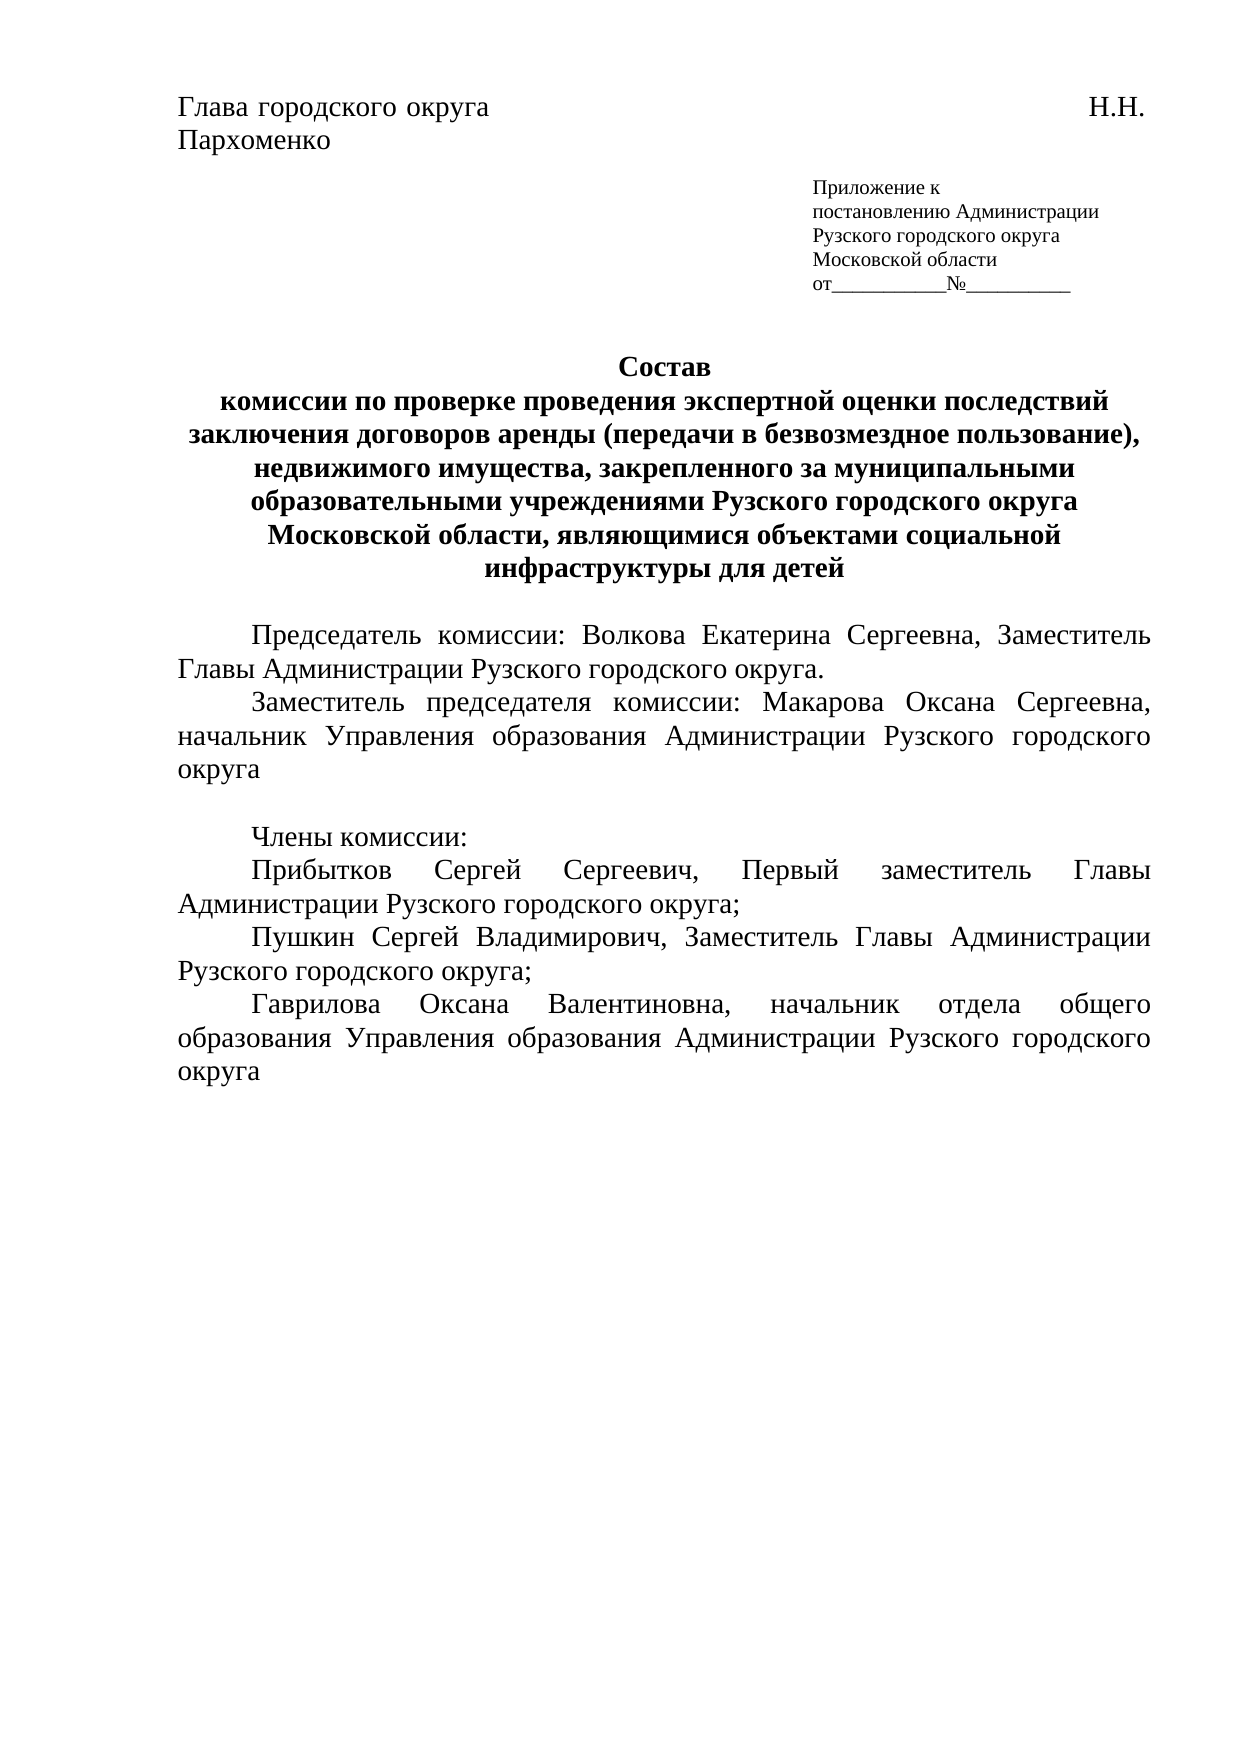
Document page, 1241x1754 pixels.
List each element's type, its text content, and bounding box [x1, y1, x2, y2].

text Состав [177, 349, 1152, 383]
text Московской области [177, 247, 1152, 271]
text постановлению Администрации [177, 199, 1152, 223]
text Председатель комиссии: Волкова Екатерина Сергеевна, Заместитель Главы Администрации Рузского городского округа. [177, 617, 1152, 684]
text Глава городского округа Н.Н. Пархоменко [177, 89, 1152, 156]
text от___________№__________ [177, 271, 1152, 295]
text Гаврилова Оксана Валентиновна, начальник отдела общего образования Управления образования Администрации Рузского городского округа [177, 986, 1152, 1087]
text Пушкин Сергей Владимирович, Заместитель Главы Администрации Рузского городского округа; [177, 919, 1152, 986]
text Прибытков Сергей Сергеевич, Первый заместитель Главы Администрации Рузского городского округа; [177, 852, 1152, 919]
text Заместитель председателя комиссии: Макарова Оксана Сергеевна, начальник Управления образования Администрации Рузского городского округа [177, 684, 1152, 785]
text комиссии по проверке проведения экспертной оценки последствий заключения договоров аренды (передачи в безвозмездное пользование), недвижимого имущества, закрепленного за муниципальными образовательными учреждениями Рузского городского округа Московской области, являющимися объектами социальной инфраструктуры для детей [177, 383, 1152, 584]
text Приложение к [177, 175, 1152, 199]
text Члены комиссии: [177, 819, 1152, 852]
text Рузского городского округа [177, 223, 1152, 247]
